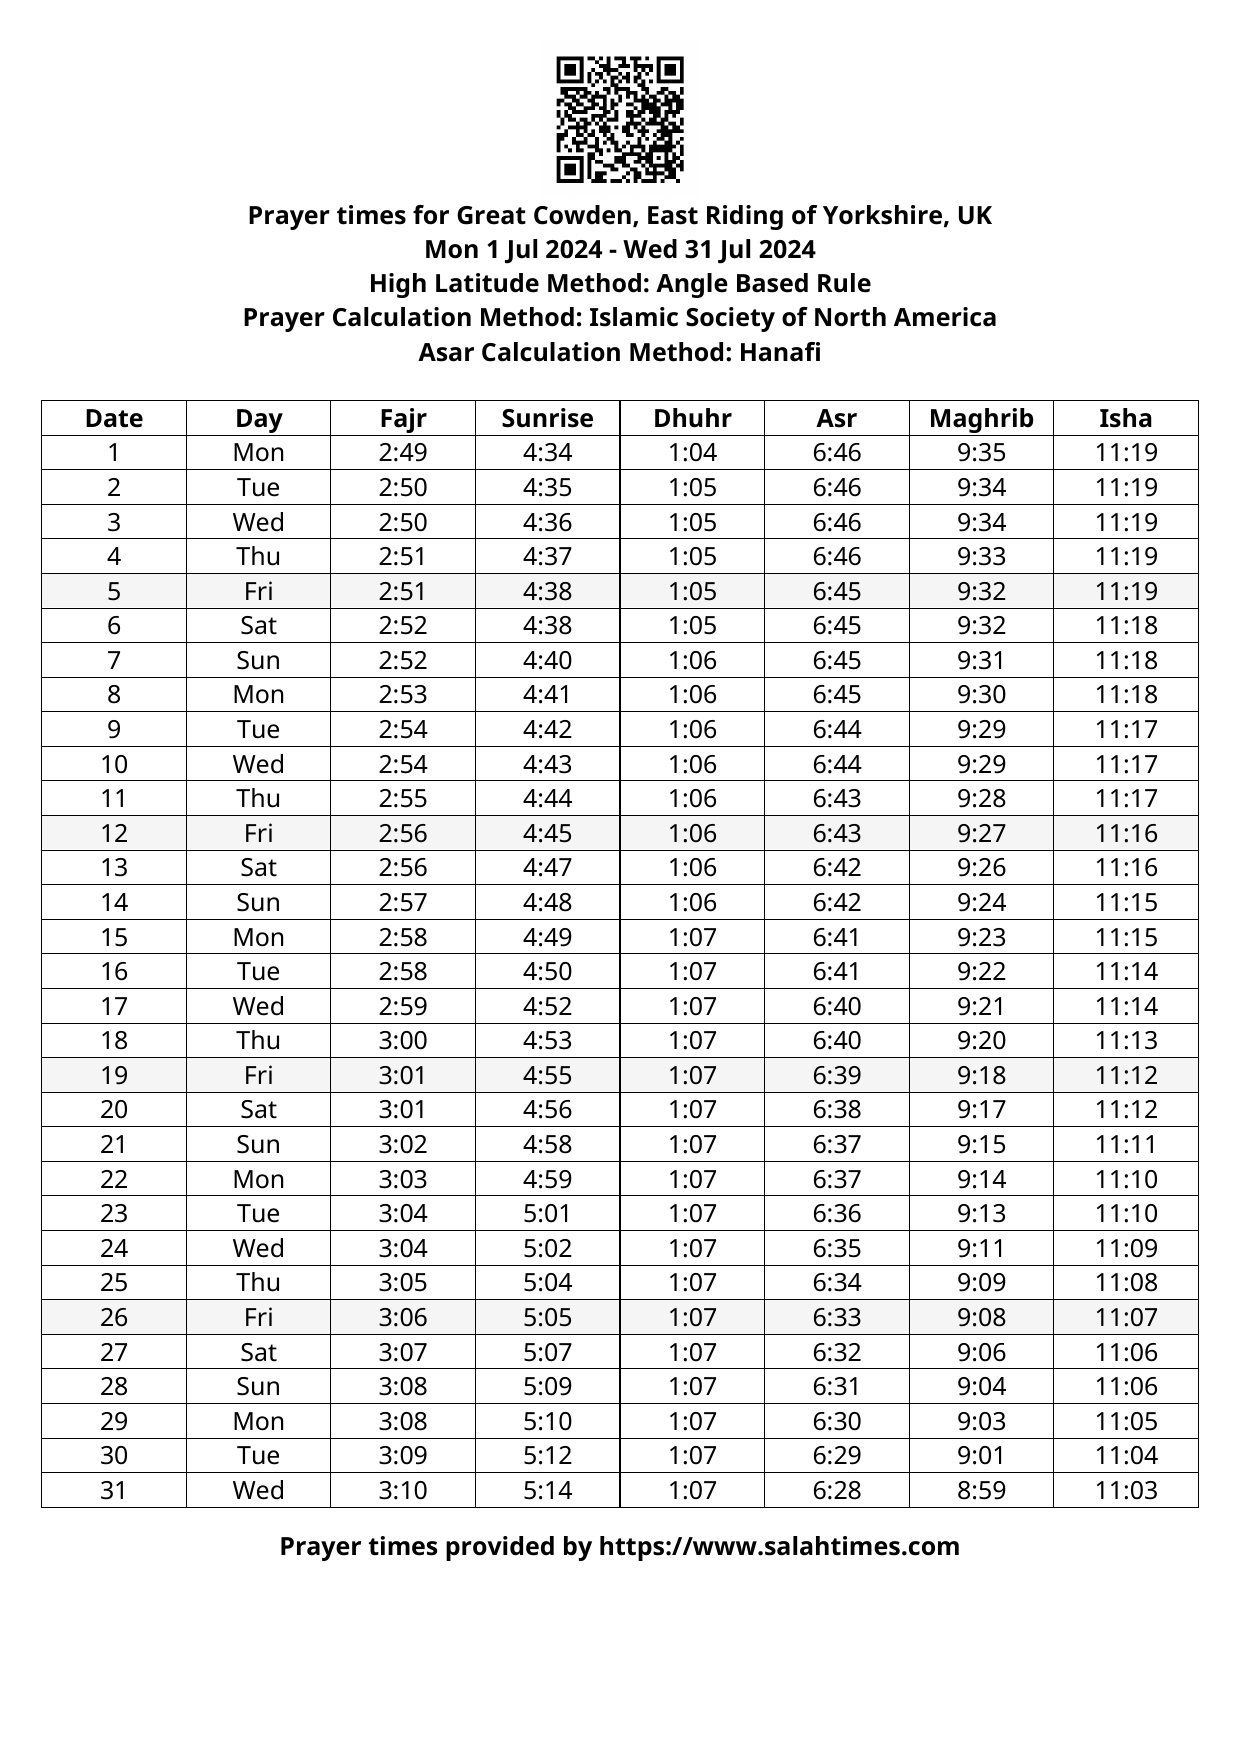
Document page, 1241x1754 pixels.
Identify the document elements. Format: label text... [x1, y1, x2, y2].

table_cell Thu [187, 781, 330, 815]
table_cell 2:54 [331, 712, 475, 746]
table_cell 6:33 [765, 1300, 909, 1334]
table_cell 6:45 [765, 574, 909, 607]
table_cell 11:17 [1054, 712, 1198, 746]
table_cell 3:10 [331, 1473, 475, 1507]
table_cell 4:43 [476, 747, 619, 780]
table_cell 19 [42, 1058, 186, 1092]
table_cell 1:06 [621, 781, 764, 815]
text Prayer Calculation Method: Islamic Society of North America [42, 300, 1198, 334]
text High Latitude Method: Angle Based Rule [42, 266, 1198, 300]
table_cell 1:05 [621, 505, 764, 538]
table_cell 2:54 [331, 747, 475, 780]
table_cell 9:32 [910, 574, 1053, 607]
table_cell 6:38 [765, 1093, 909, 1126]
table_cell Tue [187, 712, 330, 746]
table_cell 5:04 [476, 1266, 619, 1299]
table_cell 31 [42, 1473, 186, 1507]
table_cell 6:43 [765, 816, 909, 849]
table_cell 6:36 [765, 1196, 909, 1230]
table_cell Wed [187, 747, 330, 780]
table_cell Tue [187, 1196, 330, 1230]
table_cell 10 [42, 747, 186, 780]
text Asar Calculation Method: Hanafi [42, 334, 1198, 368]
table_cell Sun [187, 643, 330, 677]
table_cell 11:06 [1054, 1369, 1198, 1403]
table_cell 3:06 [331, 1300, 475, 1334]
table_cell Mon [187, 436, 330, 469]
table_cell 1:06 [621, 816, 764, 849]
table_cell 6:46 [765, 505, 909, 538]
table_cell 5:14 [476, 1473, 619, 1507]
table_cell 11:18 [1054, 609, 1198, 642]
table_cell 9:30 [910, 678, 1053, 711]
table_cell 11:17 [1054, 781, 1198, 815]
table_cell Wed [187, 989, 330, 1022]
table_cell 9:06 [910, 1335, 1053, 1368]
table_cell 1:07 [621, 1162, 764, 1195]
text Prayer times for Great Cowden, East Riding of Yorkshire, UK [42, 198, 1198, 232]
table_cell 9:14 [910, 1162, 1053, 1195]
table_cell 3:04 [331, 1196, 475, 1230]
table_cell 6 [42, 609, 186, 642]
table_header Day [187, 401, 330, 434]
table_cell 6:37 [765, 1162, 909, 1195]
table_cell Mon [187, 678, 330, 711]
table_cell 11:08 [1054, 1266, 1198, 1299]
table_cell 11:18 [1054, 643, 1198, 677]
table_cell 11:05 [1054, 1404, 1198, 1437]
table_cell 2:51 [331, 574, 475, 607]
table_cell 1:07 [621, 1058, 764, 1092]
table_cell 6:46 [765, 470, 909, 504]
table_cell 2:50 [331, 505, 475, 538]
table_cell 6:45 [765, 643, 909, 677]
table_cell 4:41 [476, 678, 619, 711]
table_cell 8 [42, 678, 186, 711]
table_cell 4:36 [476, 505, 619, 538]
table_cell 15 [42, 920, 186, 953]
table_cell 11:18 [1054, 678, 1198, 711]
text Prayer times provided by https://www.salahtimes.com [42, 1528, 1198, 1563]
table_cell Tue [187, 1439, 330, 1472]
table_cell 2:58 [331, 920, 475, 953]
table_cell 2:52 [331, 609, 475, 642]
table_cell 9:29 [910, 747, 1053, 780]
table_cell 6:32 [765, 1335, 909, 1368]
table_cell 9:18 [910, 1058, 1053, 1092]
table_cell 11:15 [1054, 885, 1198, 919]
table_cell 4:45 [476, 816, 619, 849]
table_cell 3:05 [331, 1266, 475, 1299]
table_cell 5:07 [476, 1335, 619, 1368]
table_cell 3:01 [331, 1058, 475, 1092]
table_cell 6:40 [765, 989, 909, 1022]
table_cell 2:53 [331, 678, 475, 711]
table_cell 12 [42, 816, 186, 849]
table_cell 1:07 [621, 1439, 764, 1472]
table_cell Thu [187, 1266, 330, 1299]
table_cell 6:30 [765, 1404, 909, 1437]
table_cell 23 [42, 1196, 186, 1230]
table_cell 2:58 [331, 954, 475, 988]
table_cell 11:13 [1054, 1024, 1198, 1057]
table_cell 20 [42, 1093, 186, 1126]
table_cell 4:40 [476, 643, 619, 677]
table_cell 9:26 [910, 851, 1053, 884]
table_cell 1:07 [621, 1404, 764, 1437]
table_cell 6:46 [765, 436, 909, 469]
table_cell 4:42 [476, 712, 619, 746]
table_cell 9:04 [910, 1369, 1053, 1403]
table_cell Mon [187, 1162, 330, 1195]
table_cell 4:56 [476, 1093, 619, 1126]
table_cell 9:09 [910, 1266, 1053, 1299]
table_cell 9:03 [910, 1404, 1053, 1437]
table_cell 2:51 [331, 539, 475, 573]
table_cell 4:48 [476, 885, 619, 919]
table_cell Thu [187, 1024, 330, 1057]
table_cell 9:28 [910, 781, 1053, 815]
table_cell 1:07 [621, 1335, 764, 1368]
table_cell 6:42 [765, 851, 909, 884]
table_cell 11:07 [1054, 1300, 1198, 1334]
table_cell 9:13 [910, 1196, 1053, 1230]
table_cell 1:06 [621, 747, 764, 780]
table_cell 3:08 [331, 1404, 475, 1437]
table_cell 5:09 [476, 1369, 619, 1403]
table_cell Mon [187, 1404, 330, 1437]
table_cell 6:41 [765, 920, 909, 953]
table_header Maghrib [910, 401, 1053, 434]
table_cell 4:52 [476, 989, 619, 1022]
table_cell 3:04 [331, 1231, 475, 1264]
table_header Dhuhr [621, 401, 764, 434]
table_cell 24 [42, 1231, 186, 1264]
table_cell 9:20 [910, 1024, 1053, 1057]
table_cell 6:28 [765, 1473, 909, 1507]
table_cell 5:12 [476, 1439, 619, 1472]
table_cell 9:34 [910, 470, 1053, 504]
table_cell 6:42 [765, 885, 909, 919]
table_cell 8:59 [910, 1473, 1053, 1507]
table_cell 4:50 [476, 954, 619, 988]
table_cell 11:19 [1054, 470, 1198, 504]
table_cell 1:05 [621, 539, 764, 573]
table_cell Sun [187, 1127, 330, 1161]
table_cell 3:08 [331, 1369, 475, 1403]
table_cell 1 [42, 436, 186, 469]
table_cell 1:06 [621, 885, 764, 919]
table_cell 1:07 [621, 1369, 764, 1403]
table_cell 9:23 [910, 920, 1053, 953]
table_cell 11 [42, 781, 186, 815]
table_cell 11:12 [1054, 1058, 1198, 1092]
table_cell 9:35 [910, 436, 1053, 469]
table_cell 1:07 [621, 954, 764, 988]
table_cell 22 [42, 1162, 186, 1195]
table_cell 11:19 [1054, 436, 1198, 469]
table_cell 3:07 [331, 1335, 475, 1368]
table_cell 6:39 [765, 1058, 909, 1092]
table_cell Fri [187, 574, 330, 607]
table_cell Fri [187, 816, 330, 849]
table_cell Thu [187, 539, 330, 573]
table_cell 6:45 [765, 678, 909, 711]
table_cell 11:17 [1054, 747, 1198, 780]
table_cell 1:06 [621, 851, 764, 884]
table_cell 1:07 [621, 1196, 764, 1230]
table_cell 11:14 [1054, 954, 1198, 988]
table_cell Sat [187, 609, 330, 642]
table_cell 9:34 [910, 505, 1053, 538]
table_cell 9 [42, 712, 186, 746]
table_cell 5:02 [476, 1231, 619, 1264]
table_cell 2:49 [331, 436, 475, 469]
table_cell 4:35 [476, 470, 619, 504]
table_cell 18 [42, 1024, 186, 1057]
table_cell 11:11 [1054, 1127, 1198, 1161]
table_cell 11:14 [1054, 989, 1198, 1022]
table_cell 1:05 [621, 574, 764, 607]
table_cell Sat [187, 1335, 330, 1368]
table_cell 1:06 [621, 712, 764, 746]
table_cell 9:31 [910, 643, 1053, 677]
table_cell 9:33 [910, 539, 1053, 573]
table_cell 6:44 [765, 747, 909, 780]
table_cell 26 [42, 1300, 186, 1334]
table_cell 11:15 [1054, 920, 1198, 953]
table_cell 2:56 [331, 816, 475, 849]
table_cell 1:07 [621, 1473, 764, 1507]
table_cell 4:47 [476, 851, 619, 884]
table_cell 1:04 [621, 436, 764, 469]
table_cell Sat [187, 1093, 330, 1126]
table_cell 7 [42, 643, 186, 677]
table_cell 1:05 [621, 609, 764, 642]
table_cell 4:55 [476, 1058, 619, 1092]
table_header Fajr [331, 401, 475, 434]
table_cell 4:38 [476, 609, 619, 642]
table_cell 9:24 [910, 885, 1053, 919]
table_cell 9:32 [910, 609, 1053, 642]
table_cell 11:16 [1054, 816, 1198, 849]
table_cell 29 [42, 1404, 186, 1437]
table_cell 13 [42, 851, 186, 884]
picture [542, 41, 699, 198]
table_cell 11:04 [1054, 1439, 1198, 1472]
table_header Date [42, 401, 186, 434]
table_cell 11:06 [1054, 1335, 1198, 1368]
table_cell 1:07 [621, 1127, 764, 1161]
table_cell 5:10 [476, 1404, 619, 1437]
table_cell 9:15 [910, 1127, 1053, 1161]
table_cell 4:34 [476, 436, 619, 469]
table_cell 2:59 [331, 989, 475, 1022]
table_cell 6:44 [765, 712, 909, 746]
table_cell 1:07 [621, 989, 764, 1022]
table_cell 3:00 [331, 1024, 475, 1057]
table_cell 1:07 [621, 1024, 764, 1057]
table_cell 6:37 [765, 1127, 909, 1161]
table_cell 2:52 [331, 643, 475, 677]
table_cell 4:37 [476, 539, 619, 573]
table_cell 2:57 [331, 885, 475, 919]
table_cell 4 [42, 539, 186, 573]
table_cell 9:27 [910, 816, 1053, 849]
table_cell 11:10 [1054, 1162, 1198, 1195]
table_cell 1:06 [621, 643, 764, 677]
table_cell 4:59 [476, 1162, 619, 1195]
table_cell Fri [187, 1058, 330, 1092]
table_cell 3 [42, 505, 186, 538]
table_cell 11:16 [1054, 851, 1198, 884]
table_cell 30 [42, 1439, 186, 1472]
table_cell Tue [187, 470, 330, 504]
table_cell 9:17 [910, 1093, 1053, 1126]
table_cell 9:08 [910, 1300, 1053, 1334]
table_cell 4:44 [476, 781, 619, 815]
table_cell 11:19 [1054, 539, 1198, 573]
table_cell 9:22 [910, 954, 1053, 988]
table_cell 4:38 [476, 574, 619, 607]
table_cell 2:55 [331, 781, 475, 815]
table_cell 28 [42, 1369, 186, 1403]
table_header Asr [765, 401, 909, 434]
table_cell 3:01 [331, 1093, 475, 1126]
table_cell 5:05 [476, 1300, 619, 1334]
table_cell 11:12 [1054, 1093, 1198, 1126]
table_cell Wed [187, 1231, 330, 1264]
table_cell 1:07 [621, 1266, 764, 1299]
table_cell 6:46 [765, 539, 909, 573]
table_cell 6:40 [765, 1024, 909, 1057]
table_cell Tue [187, 954, 330, 988]
table_cell 6:45 [765, 609, 909, 642]
table_cell Sun [187, 1369, 330, 1403]
table_cell 4:58 [476, 1127, 619, 1161]
table_cell 9:01 [910, 1439, 1053, 1472]
table_cell 17 [42, 989, 186, 1022]
table_cell 1:07 [621, 1093, 764, 1126]
table_cell 27 [42, 1335, 186, 1368]
table_cell 1:07 [621, 1231, 764, 1264]
text Mon 1 Jul 2024 - Wed 31 Jul 2024 [42, 232, 1198, 266]
table_cell 3:02 [331, 1127, 475, 1161]
table_cell 11:19 [1054, 574, 1198, 607]
table_cell 4:49 [476, 920, 619, 953]
table_cell 6:43 [765, 781, 909, 815]
table_cell 25 [42, 1266, 186, 1299]
table_cell 9:11 [910, 1231, 1053, 1264]
table_cell Fri [187, 1300, 330, 1334]
table_cell Sun [187, 885, 330, 919]
table_cell 4:53 [476, 1024, 619, 1057]
table_cell 11:10 [1054, 1196, 1198, 1230]
table_cell 1:06 [621, 678, 764, 711]
table_cell 11:09 [1054, 1231, 1198, 1264]
table_cell 6:34 [765, 1266, 909, 1299]
table_header Sunrise [476, 401, 619, 434]
table_cell 6:31 [765, 1369, 909, 1403]
table_cell Sat [187, 851, 330, 884]
table_cell Wed [187, 505, 330, 538]
table_cell 2 [42, 470, 186, 504]
table_cell Wed [187, 1473, 330, 1507]
table_cell 1:07 [621, 920, 764, 953]
table_cell 6:29 [765, 1439, 909, 1472]
table_cell 3:03 [331, 1162, 475, 1195]
table_cell 1:07 [621, 1300, 764, 1334]
table_cell 1:05 [621, 470, 764, 504]
table_cell 9:21 [910, 989, 1053, 1022]
table_cell 6:41 [765, 954, 909, 988]
table_cell 9:29 [910, 712, 1053, 746]
table_cell 11:03 [1054, 1473, 1198, 1507]
table_cell Mon [187, 920, 330, 953]
table_cell 6:35 [765, 1231, 909, 1264]
table_cell 16 [42, 954, 186, 988]
table_cell 21 [42, 1127, 186, 1161]
table_cell 3:09 [331, 1439, 475, 1472]
table_cell 5 [42, 574, 186, 607]
table_cell 2:50 [331, 470, 475, 504]
table_cell 2:56 [331, 851, 475, 884]
table_cell 11:19 [1054, 505, 1198, 538]
table_cell 14 [42, 885, 186, 919]
table_header Isha [1054, 401, 1198, 434]
table_cell 5:01 [476, 1196, 619, 1230]
